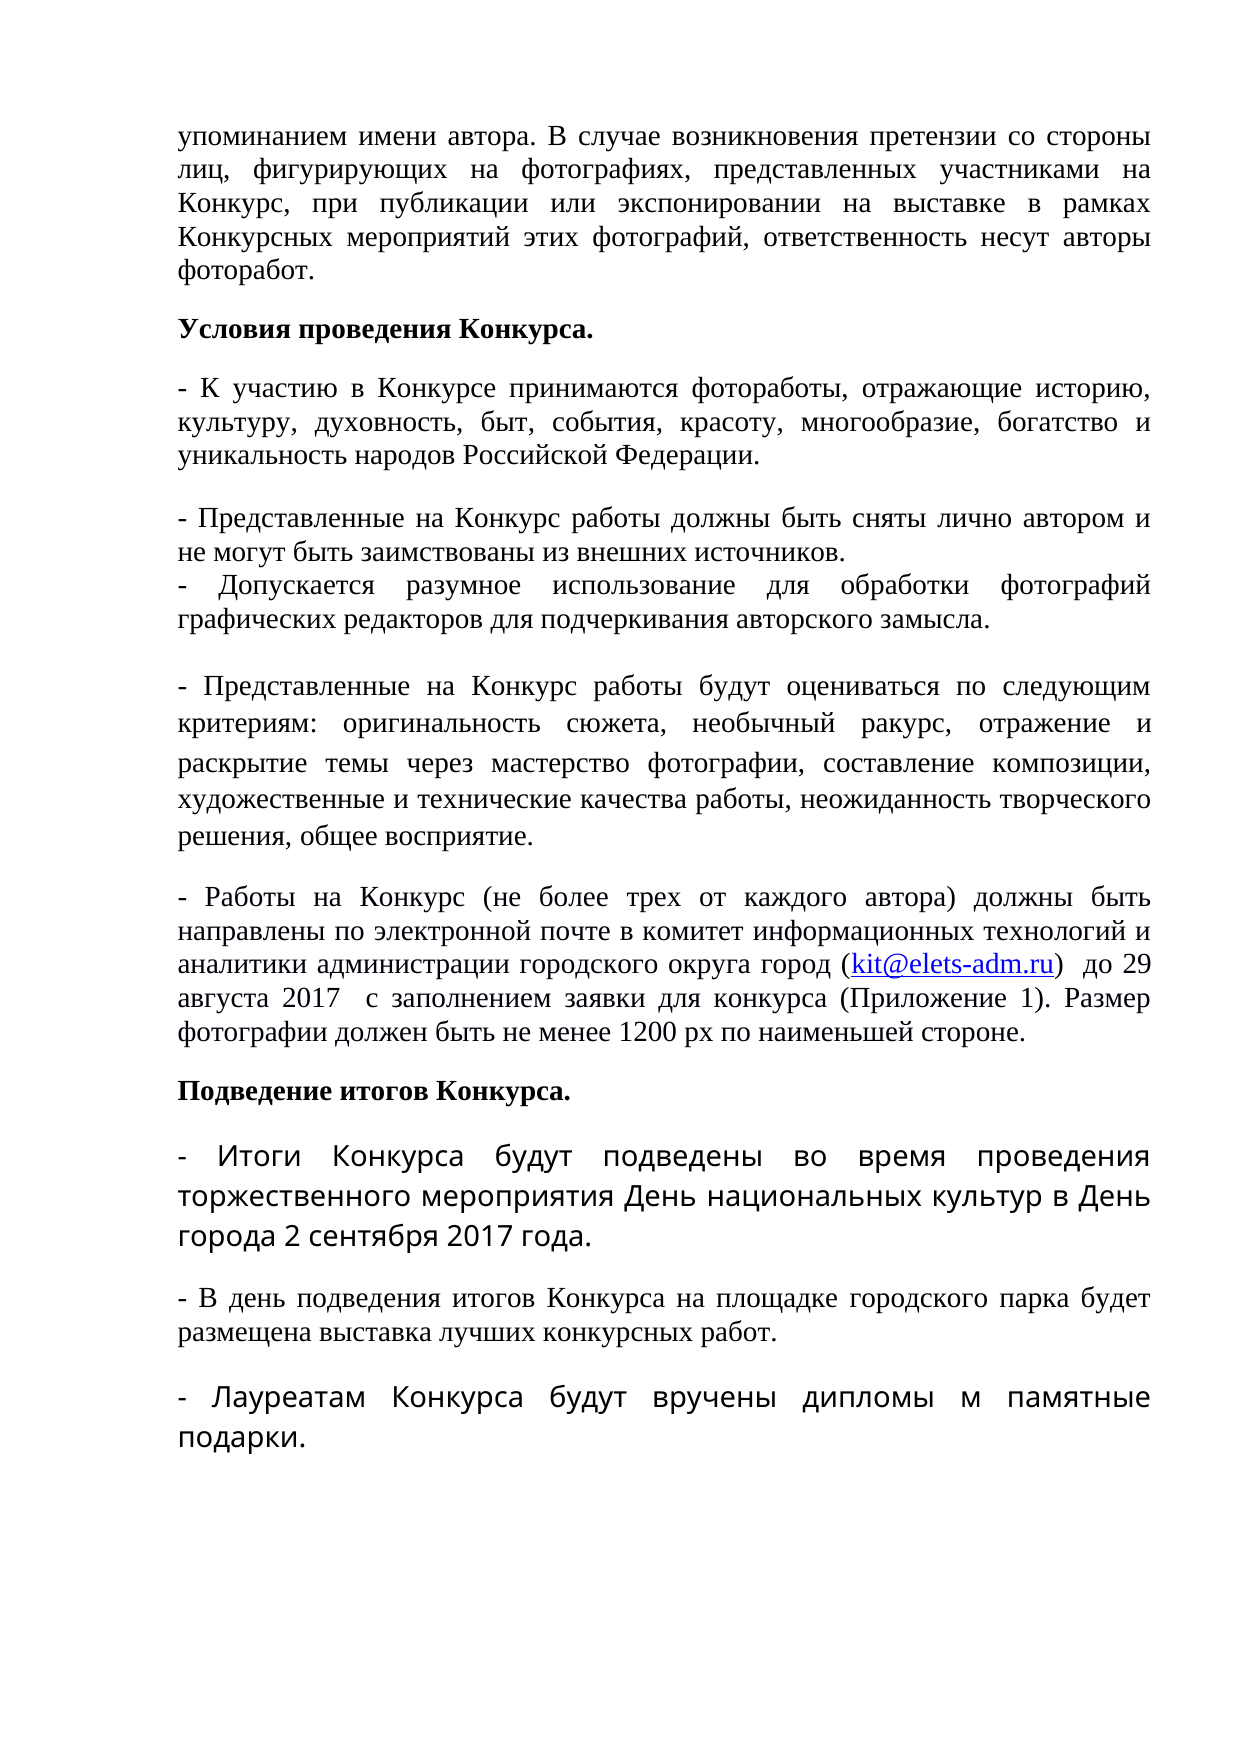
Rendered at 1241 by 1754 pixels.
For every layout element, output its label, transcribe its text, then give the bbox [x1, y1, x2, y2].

text Подведение итогов Конкурса. [177, 1073, 1152, 1106]
text - Работы на Конкурс (не более трех от каждого автора) должны быть направлены по электронной почте в комитет информационных технологий и аналитики администрации городского округа город (kit@elets-adm.ru) до 29 августа 2017 с заполнением заявки для конкурса (Приложение 1). Размер фотографии должен быть не менее 1200 px по наименьшей стороне. [177, 879, 1152, 1047]
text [177, 118, 1152, 286]
text - К участию в Конкурсе принимаются фотоработы, отражающие историю, культуру, духовность, быт, события, красоту, многообразие, богатство и уникальность народов Российской Федерации. [177, 370, 1152, 471]
text Условия проведения Конкурса. [177, 311, 1152, 345]
text - Лауреатам Конкурса будут вручены дипломы м памятные подарки. [177, 1376, 1152, 1456]
text - Допускается разумное использование для обработки фотографий графических редакторов для подчеркивания авторского замысла. [177, 567, 1152, 634]
text - Представленные на Конкурс работы будут оцениваться по следующим критериям: оригинальность сюжета, необычный ракурс, отражение и раскрытие темы через мастерство фотографии, составление композиции, художественные и технические качества работы, неожиданность творческого решения, общее восприятие. [177, 668, 1152, 854]
text - Итоги Конкурса будут подведены во время проведения торжественного мероприятия День национальных культур в День города 2 сентября 2017 года. [177, 1136, 1152, 1254]
text - Представленные на Конкурс работы должны быть сняты лично автором и не могут быть заимствованы из внешних источников. [177, 500, 1152, 567]
text - В день подведения итогов Конкурса на площадке городского парка будет размещена выставка лучших конкурсных работ. [177, 1280, 1152, 1347]
